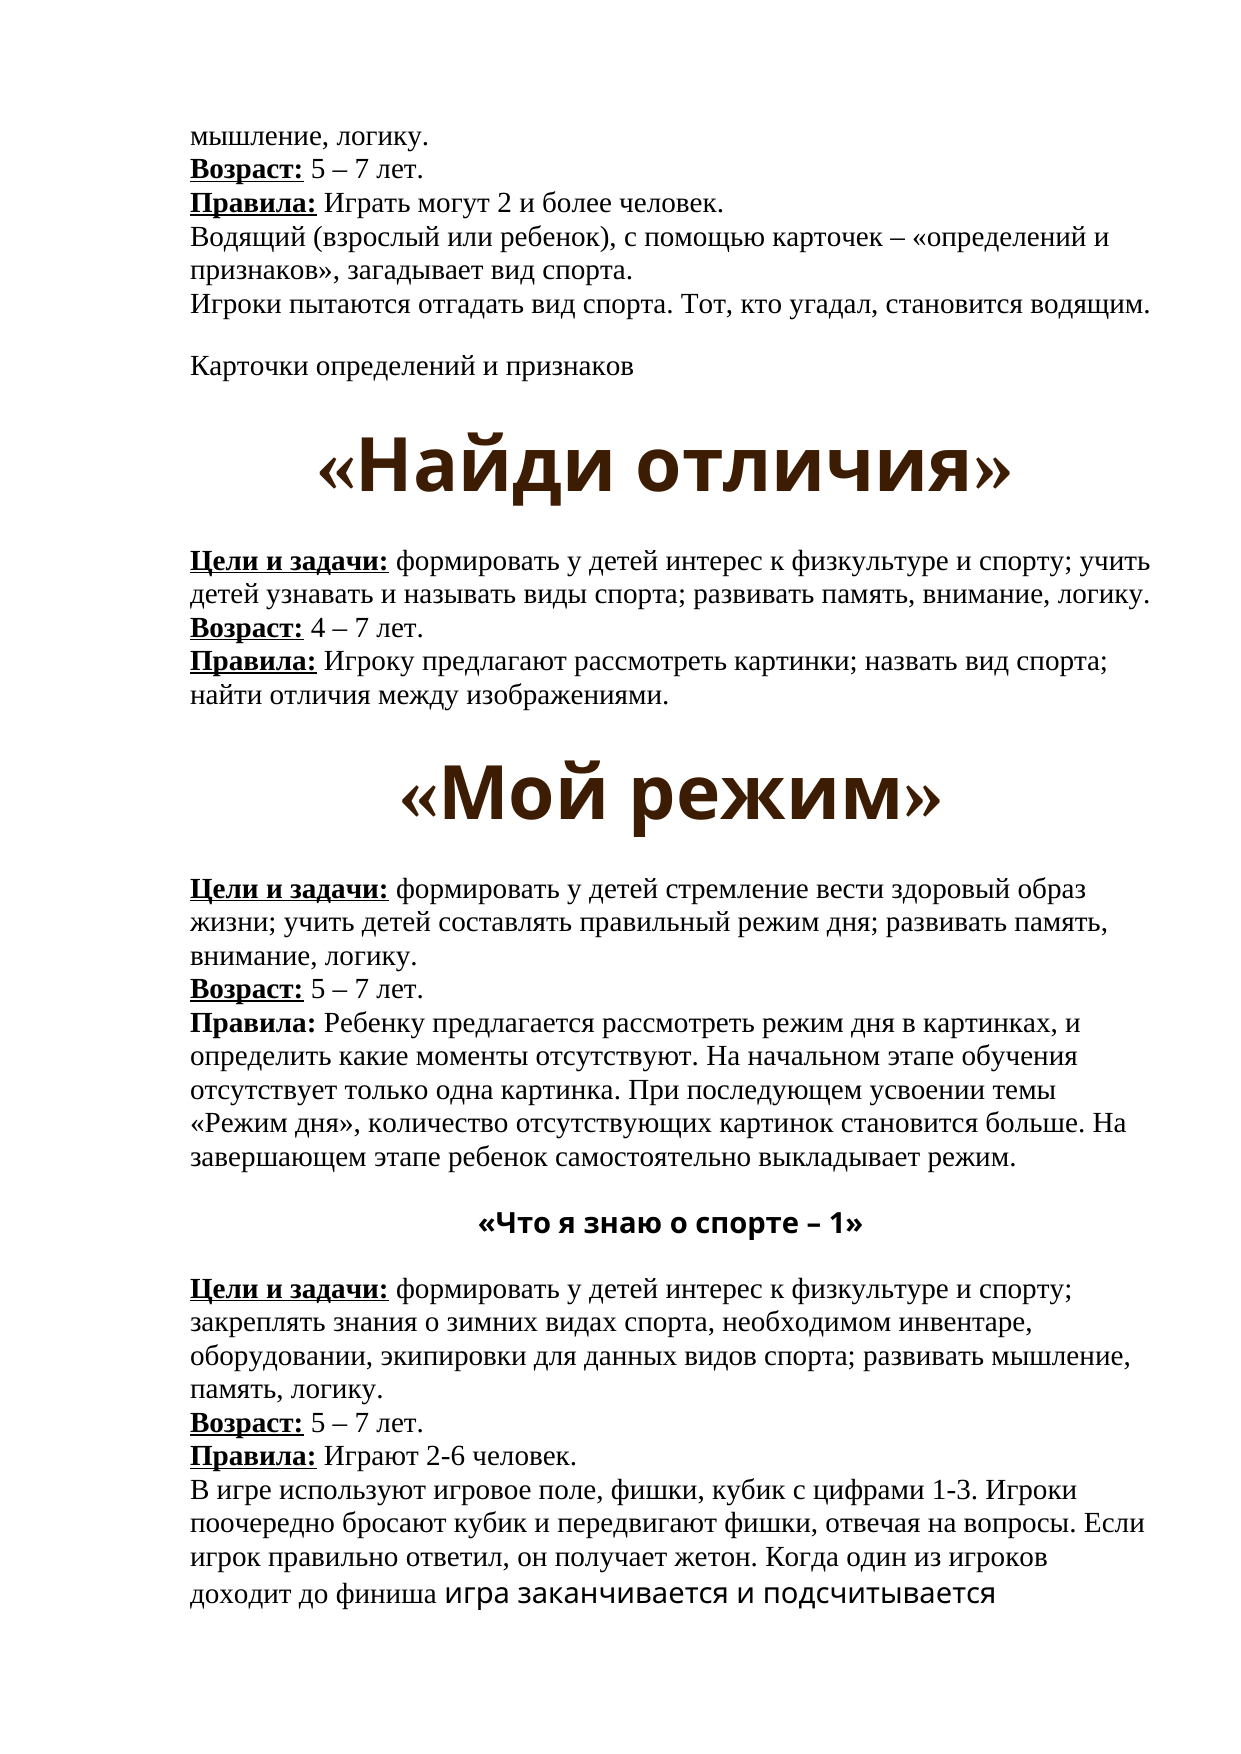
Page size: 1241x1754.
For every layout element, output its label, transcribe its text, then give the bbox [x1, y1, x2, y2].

text Цели и задачи: формировать у детей интерес к физкультуре и спорту; учить детей узнавать и называть виды спорта; развивать память, внимание, логику. Возраст: 4 – 7 лет. Правила: Игроку предлагают рассмотреть картинки; назвать вид спорта; найти отличия между изображениями. [190, 543, 1152, 710]
text «Что я знаю о спорте – 1» [190, 1202, 1152, 1242]
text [190, 1271, 1152, 1612]
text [190, 118, 1152, 319]
text Карточки определений и признаков [190, 348, 1152, 382]
text Цели и задачи: формировать у детей стремление вести здоровый образ жизни; учить детей составлять правильный режим дня; развивать память, внимание, логику. Возраст: 5 – 7 лет. Правила: Ребенку предлагается рассмотреть режим дня в картинках, и определить какие моменты отсутствуют. На начальном этапе обучения отсутствует только одна картинка. При последующем усвоении темы «Режим дня», количество отсутствующих картинок становится больше. На завершающем этапе ребенок самостоятельно выкладывает режим. [190, 871, 1152, 1173]
text «Найди отличия» [177, 411, 1152, 513]
text «Мой режим» [190, 739, 1152, 842]
